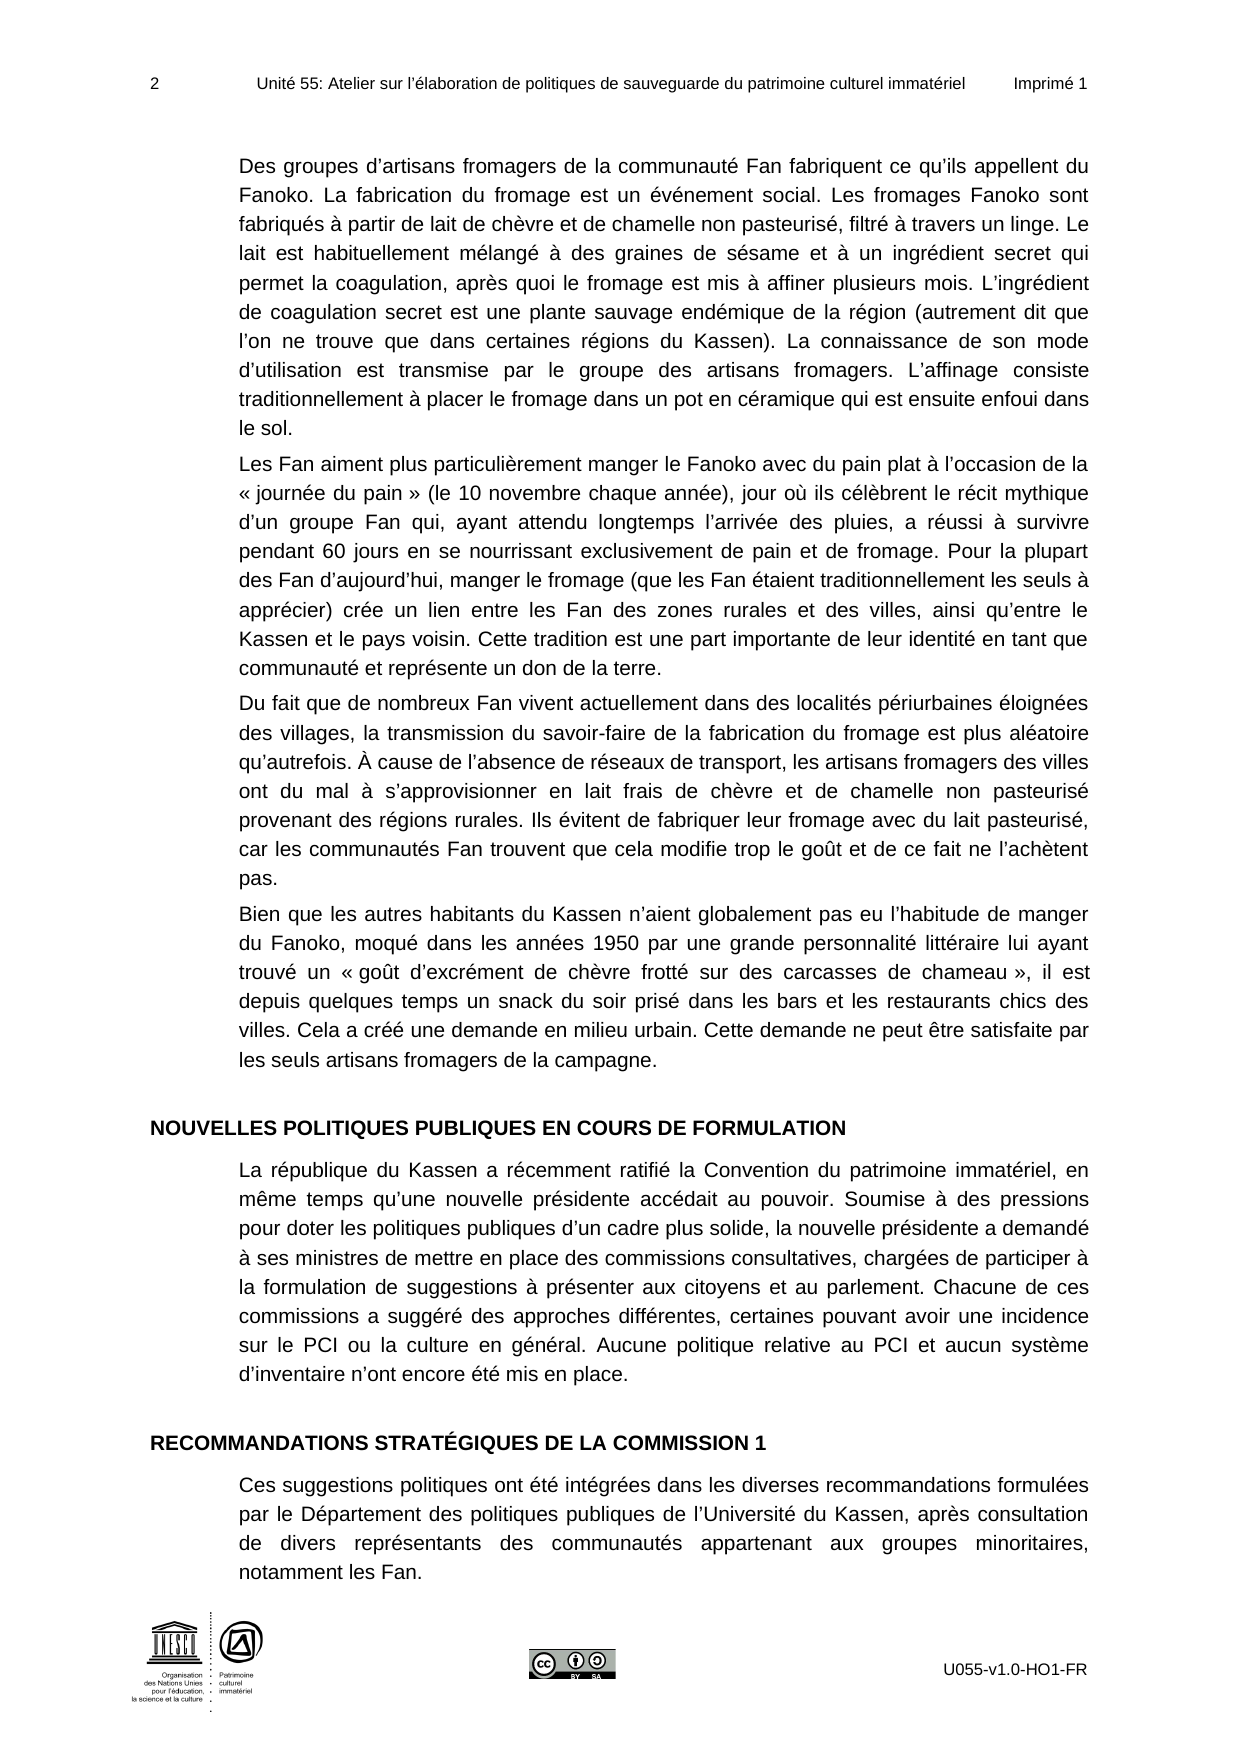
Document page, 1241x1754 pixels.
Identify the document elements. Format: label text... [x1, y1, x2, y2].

text La république du Kassen a récemment ratifié la Convention du patrimoine immatériel, en même temps qu’une nouvelle présidente accédait au pouvoir. Soumise à des pressions pour doter les politiques publiques d’un cadre plus solide, la nouvelle présidente a demandé à ses ministres de mettre en place des commissions consultatives, chargées de participer à la formulation de suggestions à présenter aux citoyens et au parlement. Chacune de ces commissions a suggéré des approches différentes, certaines pouvant avoir une incidence sur le PCI ou la culture en général. Aucune politique relative au PCI et aucun système d’inventaire n’ont encore été mis en place. [239, 1154, 1090, 1387]
text nouvelles politiques publiques en cours de formulation [150, 1110, 1090, 1142]
picture [528, 1649, 616, 1678]
text Ces suggestions politiques ont été intégrées dans les diverses recommandations formulées par le Département des politiques publiques de l’Université du Kassen, après consultation de divers représentants des communautés appartenant aux groupes minoritaires, notamment les Fan. [239, 1469, 1090, 1585]
text Du fait que de nombreux Fan vivent actuellement dans des localités périurbaines éloignées des villages, la transmission du savoir-faire de la fabrication du fromage est plus aléatoire qu’autrefois. À cause de l’absence de réseaux de transport, les artisans fromagers des villes ont du mal à s’approvisionner en lait frais de chèvre et de chamelle non pasteurisé provenant des régions rurales. Ils évitent de fabriquer leur fromage avec du lait pasteurisé, car les communautés Fan trouvent que cela modifie trop le goût et de ce fait ne l’achètent pas. [239, 687, 1090, 892]
picture [131, 1612, 263, 1712]
text Des groupes d’artisans fromagers de la communauté Fan fabriquent ce qu’ils appellent du Fanoko. La fabrication du fromage est un événement social. Les fromages Fanoko sont fabriqués à partir de lait de chèvre et de chamelle non pasteurisé, filtré à travers un linge. Le lait est habituellement mélangé à des graines de sésame et à un ingrédient secret qui permet la coagulation, après quoi le fromage est mis à affiner plusieurs mois. L’ingrédient de coagulation secret est une plante sauvage endémique de la région (autrement dit que l’on ne trouve que dans certaines régions du Kassen). La connaissance de son mode d’utilisation est transmise par le groupe des artisans fromagers. L’affinage consiste traditionnellement à placer le fromage dans un pot en céramique qui est ensuite enfoui dans le sol. [239, 150, 1090, 442]
text recommandations stratégiques de la commission 1 [150, 1425, 1090, 1456]
text Les Fan aiment plus particulièrement manger le Fanoko avec du pain plat à l’occasion de la « journée du pain » (le 10 novembre chaque année), jour où ils célèbrent le récit mythique d’un groupe Fan qui, ayant attendu longtemps l’arrivée des pluies, a réussi à survivre pendant 60 jours en se nourrissant exclusivement de pain et de fromage. Pour la plupart des Fan d’aujourd’hui, manger le fromage (que les Fan étaient traditionnellement les seuls à apprécier) crée un lien entre les Fan des zones rurales et des villes, ainsi qu’entre le Kassen et le pays voisin. Cette tradition est une part importante de leur identité en tant que communauté et représente un don de la terre. [239, 448, 1090, 681]
text Bien que les autres habitants du Kassen n’aient globalement pas eu l’habitude de manger du Fanoko, moqué dans les années 1950 par une grande personnalité littéraire lui ayant trouvé un « goût d’excrément de chèvre frotté sur des carcasses de chameau », il est depuis quelques temps un snack du soir prisé dans les bars et les restaurants chics des villes. Cela a créé une demande en milieu urbain. Cette demande ne peut être satisfaite par les seuls artisans fromagers de la campagne. [239, 898, 1090, 1073]
